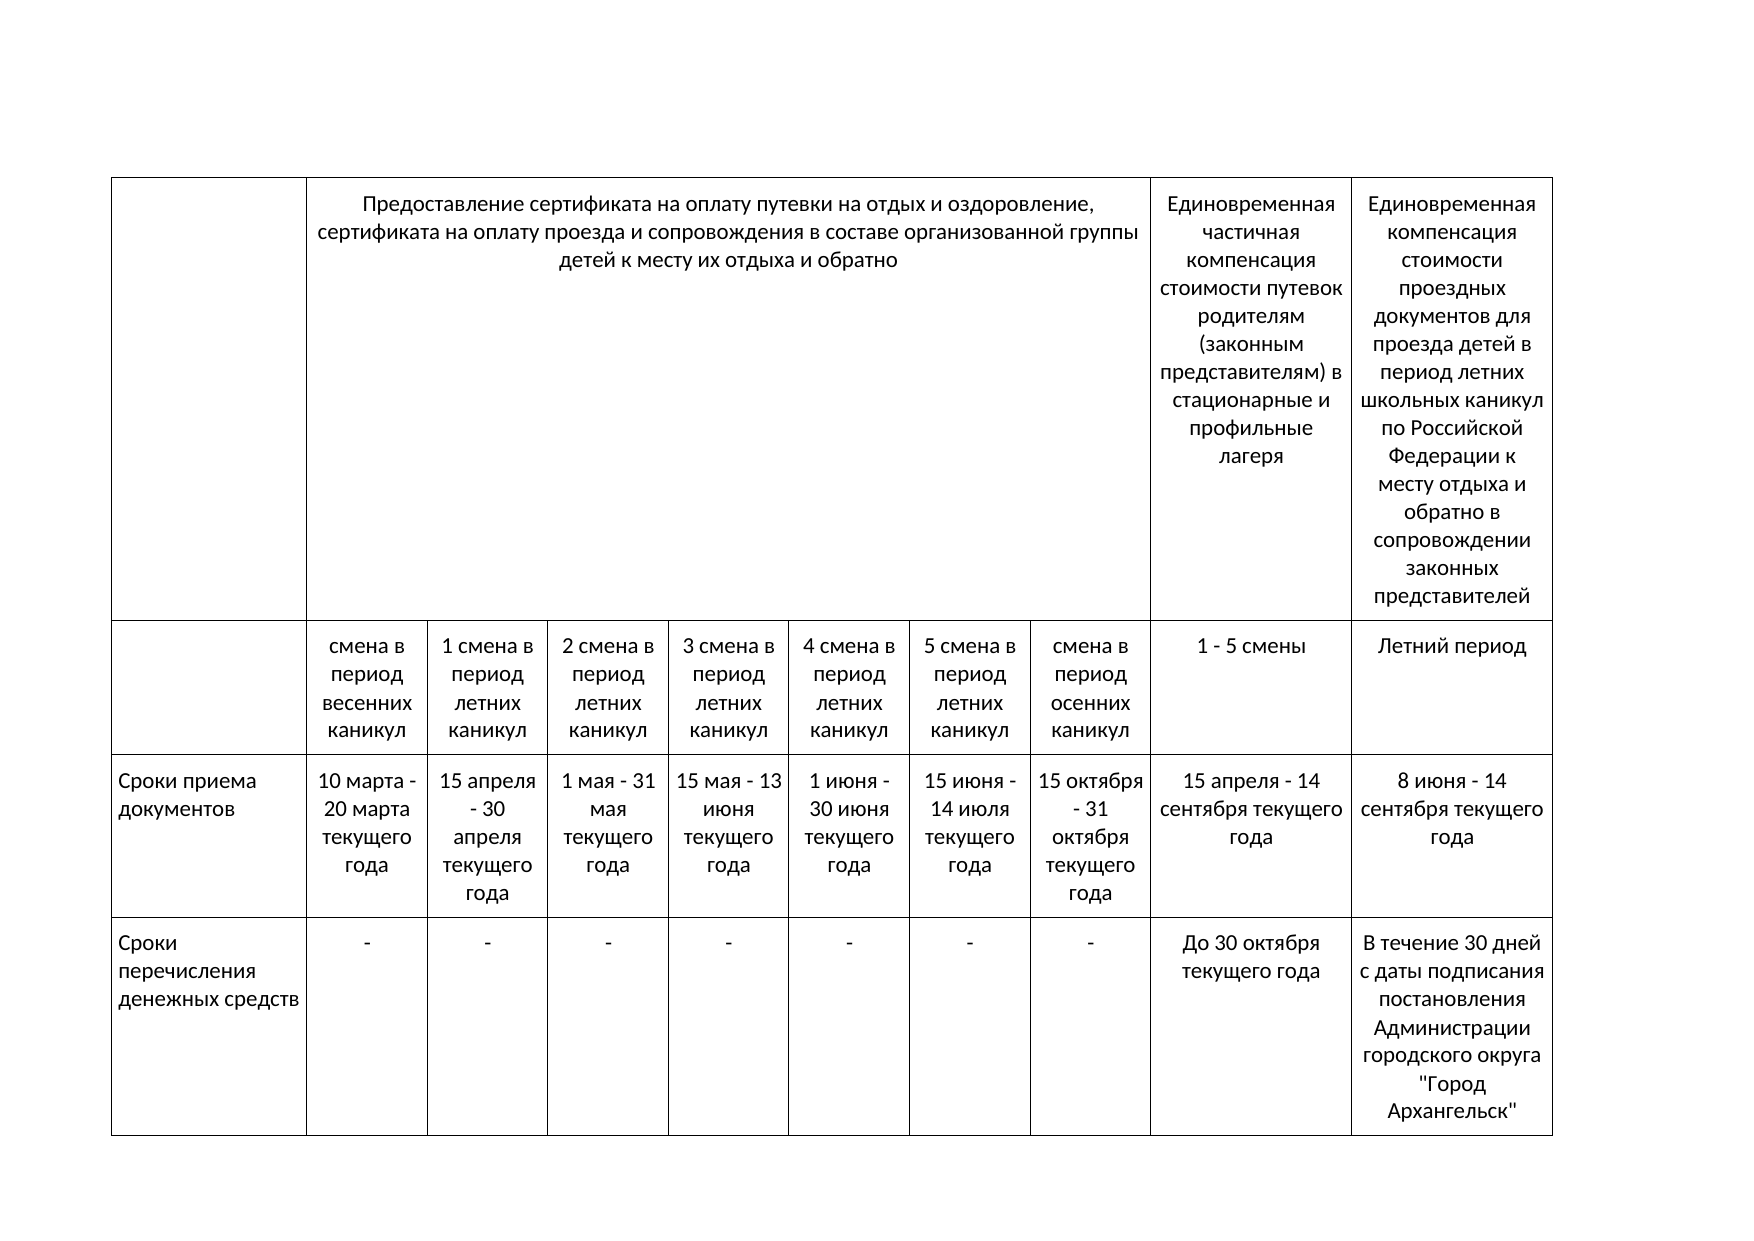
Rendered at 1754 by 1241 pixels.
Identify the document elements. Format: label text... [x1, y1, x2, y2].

table_cell - [428, 918, 547, 1135]
table_cell 1 июня - 30 июня текущего года [789, 755, 909, 917]
table_cell 3 смена в период летних каникул [669, 621, 788, 754]
table_cell 15 апреля - 30 апреля текущего года [428, 755, 547, 917]
table_cell - [669, 918, 788, 1135]
table_cell 10 марта - 20 марта текущего года [307, 755, 427, 917]
table_header Предоставление сертификата на оплату путевки на отдых и оздоровление, сертификата на оплату проезда и сопровождения в составе организованной группы детей к месту их отдыха и обратно [307, 178, 1150, 620]
table_cell 8 июня - 14 сентября текущего года [1352, 755, 1552, 917]
table_cell Летний период [1352, 621, 1552, 754]
table_header Единовременная частичная компенсация стоимости путевок родителям (законным представителям) в стационарные и профильные лагеря [1151, 178, 1351, 620]
table_cell До 30 октября текущего года [1151, 918, 1351, 1135]
table_cell - [307, 918, 427, 1135]
table_cell 15 июня - 14 июля текущего года [910, 755, 1030, 917]
table_cell смена в период осенних каникул [1031, 621, 1150, 754]
table_cell Сроки перечисления денежных средств [112, 918, 306, 1135]
table_cell Сроки приема документов [112, 755, 306, 917]
table_cell - [789, 918, 909, 1135]
table_cell - [1031, 918, 1150, 1135]
table_cell 1 - 5 смены [1151, 621, 1351, 754]
table_cell 15 апреля - 14 сентября текущего года [1151, 755, 1351, 917]
table_cell смена в период весенних каникул [307, 621, 427, 754]
table_cell - [910, 918, 1030, 1135]
table_cell 4 смена в период летних каникул [789, 621, 909, 754]
table_cell В течение 30 дней с даты подписания постановления Администрации городского округа "Город Архангельск" [1352, 918, 1552, 1135]
table_header Единовременная компенсация стоимости проездных документов для проезда детей в период летних школьных каникул по Российской Федерации к месту отдыха и обратно в сопровождении законных представителей [1352, 178, 1552, 620]
table_cell 1 смена в период летних каникул [428, 621, 547, 754]
table_cell 2 смена в период летних каникул [548, 621, 668, 754]
table_cell [112, 621, 306, 754]
table_cell - [548, 918, 668, 1135]
table_cell 15 мая - 13 июня текущего года [669, 755, 788, 917]
table_cell 1 мая - 31 мая текущего года [548, 755, 668, 917]
table_header [112, 178, 306, 620]
table_cell 15 октября - 31 октября текущего года [1031, 755, 1150, 917]
table_cell 5 смена в период летних каникул [910, 621, 1030, 754]
